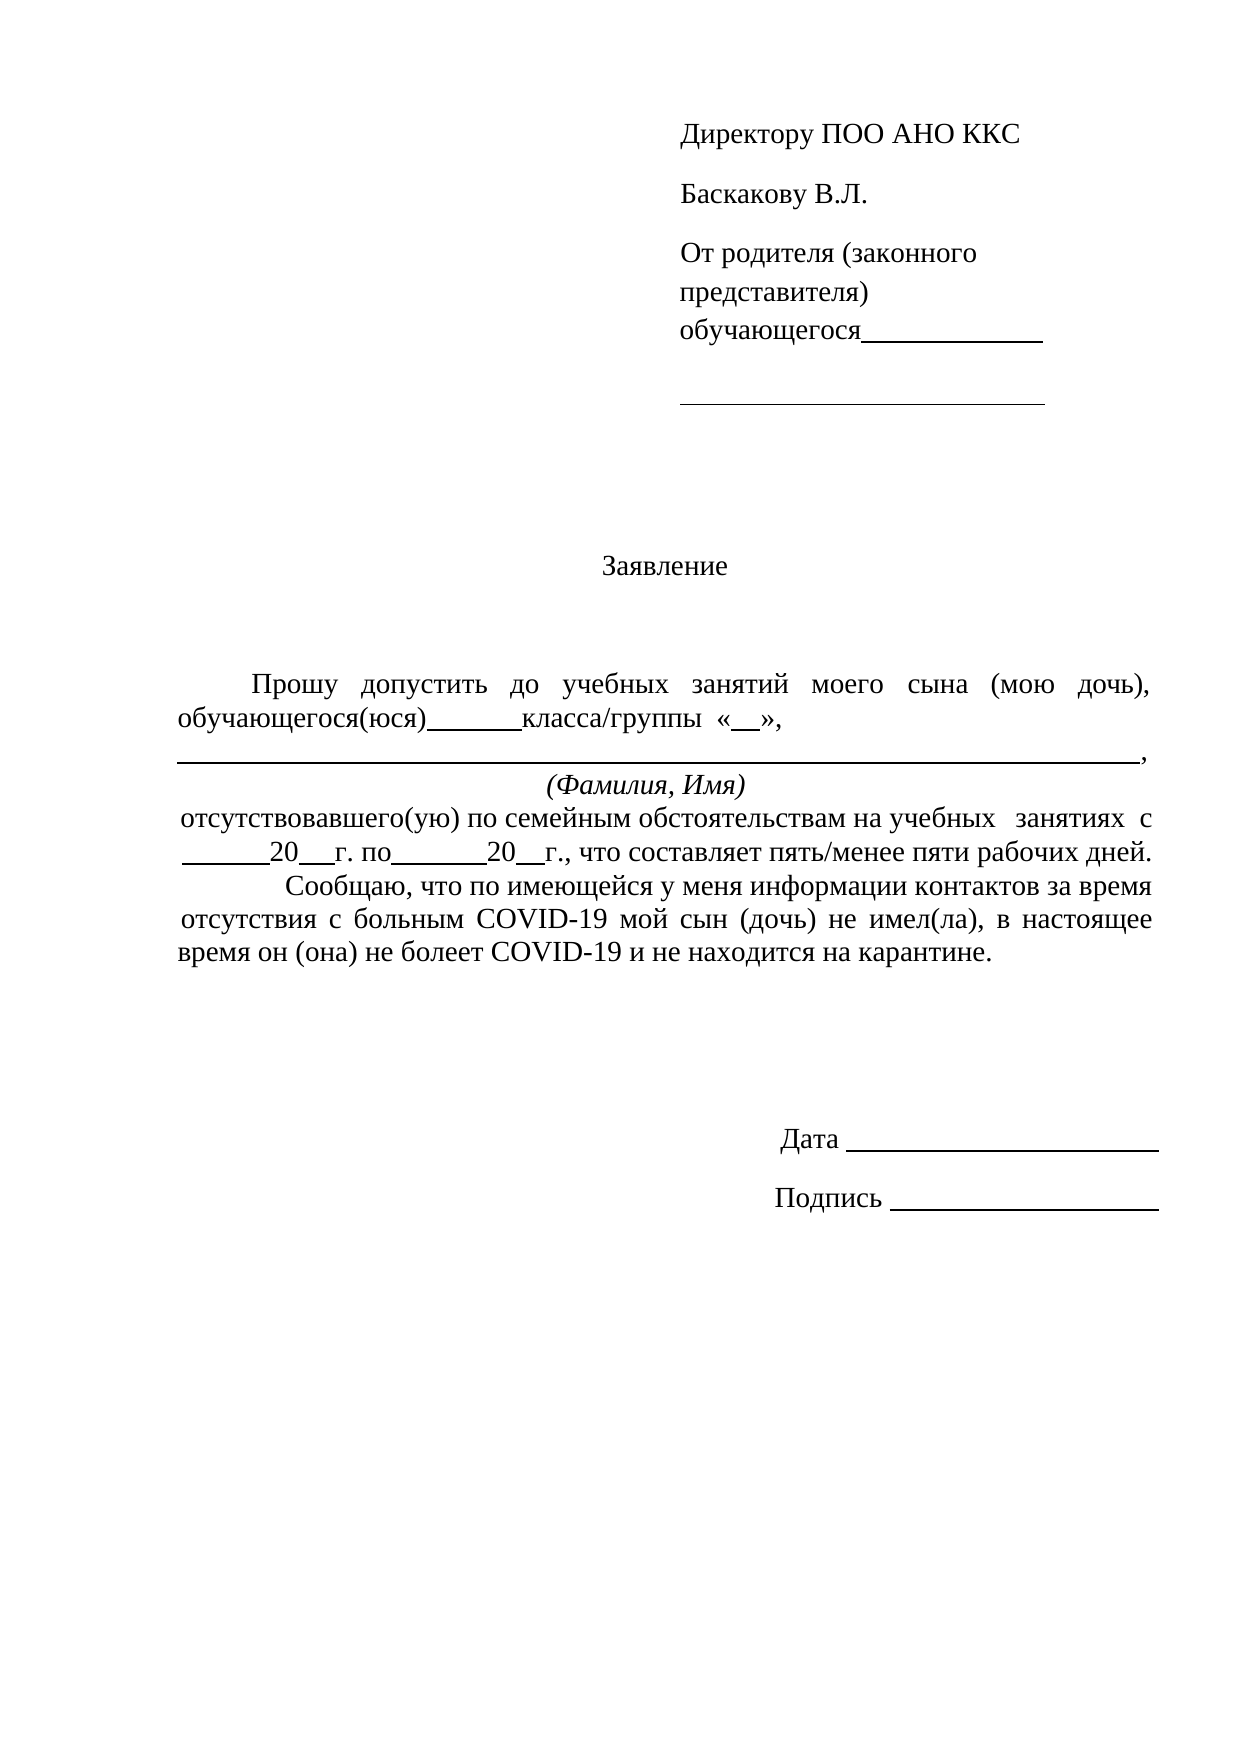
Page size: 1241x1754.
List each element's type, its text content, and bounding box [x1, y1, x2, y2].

text , [177, 733, 1169, 767]
text (Фамилия, Имя) [546, 767, 1169, 800]
text время он (она) не болеет COVID-19 и не находится на карантине. [177, 935, 1169, 968]
text 20 г. по 20 г., что составляет пять/менее пяти рабочих дней. Сообщаю, что по имеющейся у меня информации контактов за время отсутствия с больным COVID-19 мой сын (дочь) не имел(ла), в настоящее [177, 834, 1152, 935]
text обучающегося [679, 312, 1169, 346]
text отсутствовавшего(ую) по семейным обстоятельствам на учебных занятиях с [177, 801, 1152, 834]
text Заявление [600, 548, 730, 581]
text Подпись [167, 1180, 1158, 1214]
text Баскакову В.Л. [680, 176, 1169, 209]
text Дата [167, 1121, 1159, 1154]
text От родителя (законного представителя) [679, 235, 979, 307]
text Прошу допустить до учебных занятий моего сына (мою дочь), обучающегося(юся) класса/группы « », [177, 666, 1152, 733]
text Директору ПОО АНО ККС [680, 116, 1169, 150]
